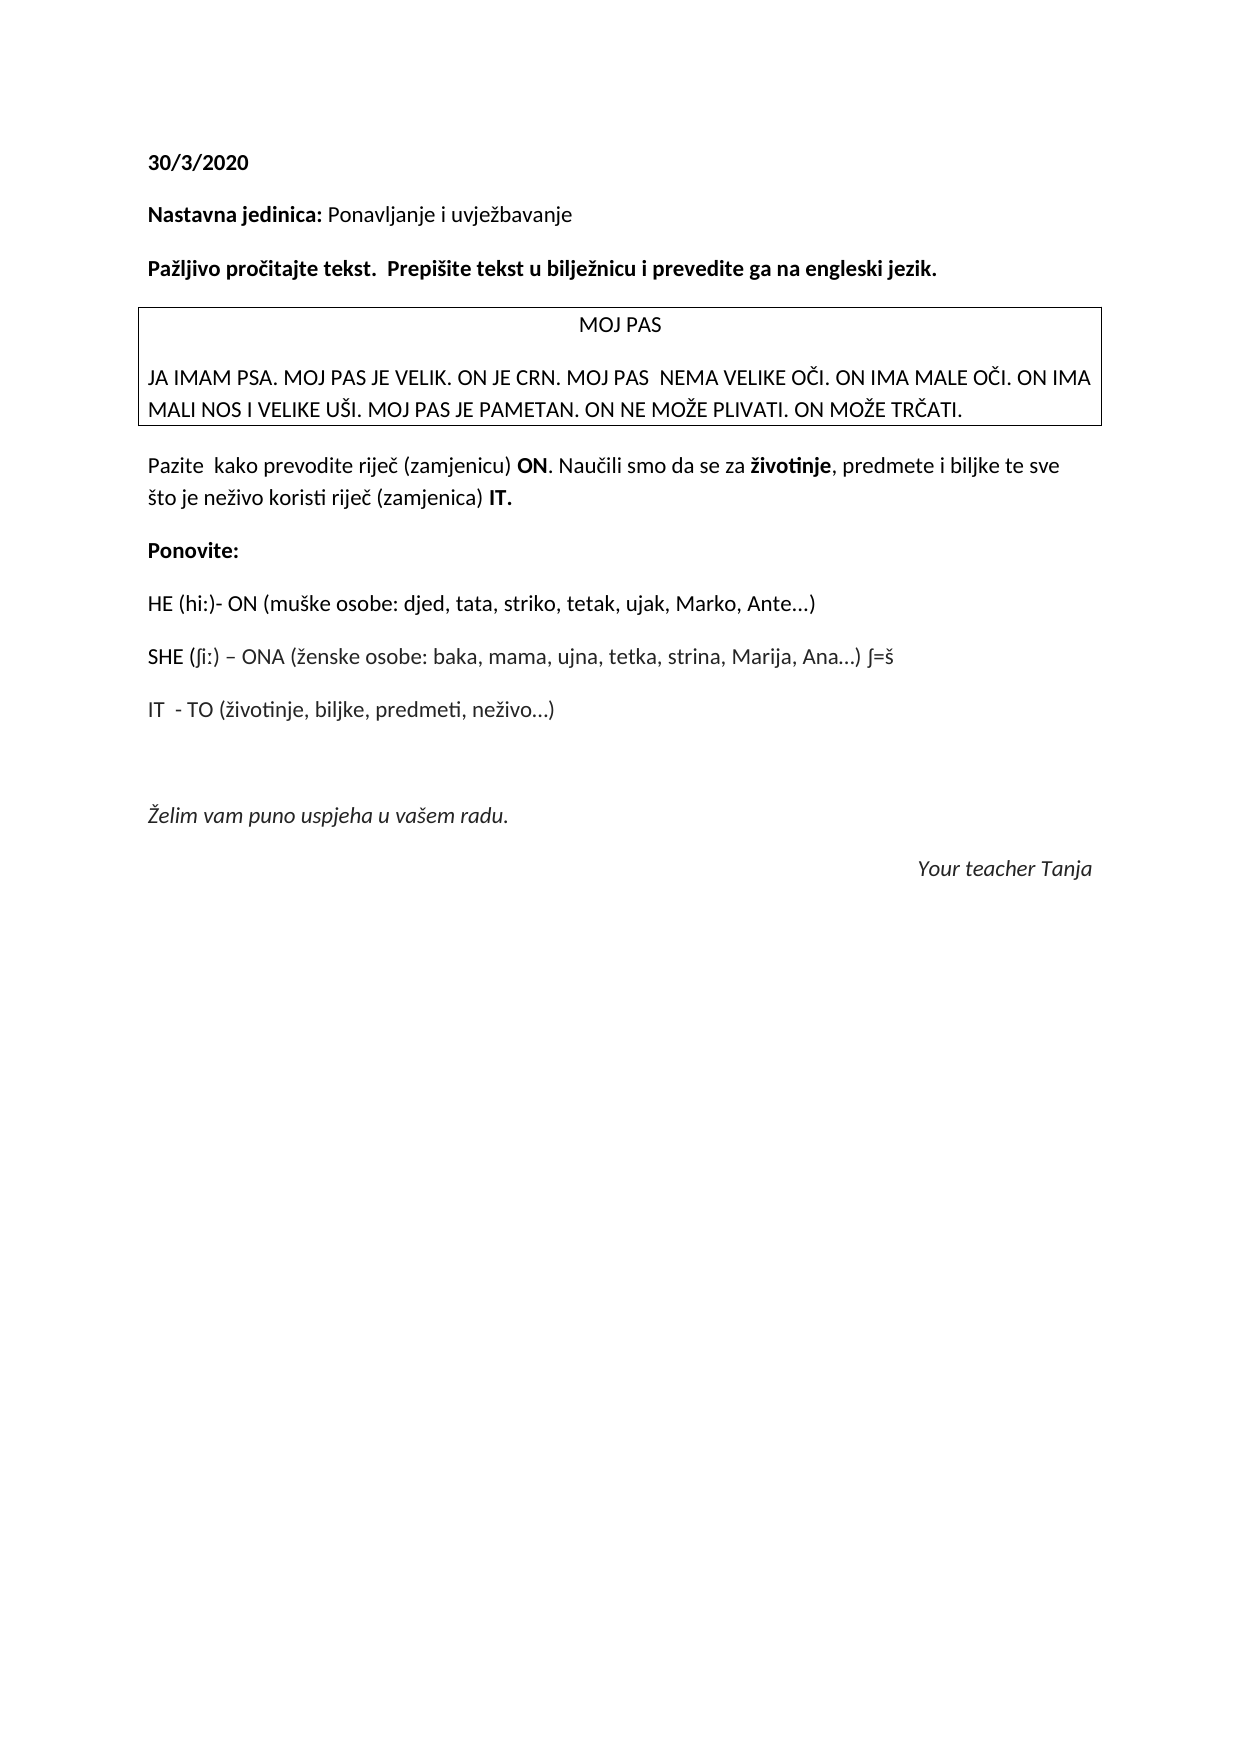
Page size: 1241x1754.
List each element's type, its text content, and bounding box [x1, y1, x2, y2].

text 30/3/2020 [148, 148, 1093, 176]
text MOJ PAS [139, 308, 1101, 338]
text HE (hi:)- ON (muške osobe: djed, tata, striko, tetak, ujak, Marko, Ante...) [148, 589, 1093, 617]
text Želim vam puno uspjeha u vašem radu. [148, 801, 1093, 829]
text Pažljivo pročitajte tekst. Prepišite tekst u bilježnicu i prevedite ga na engleski jezik. [148, 254, 1093, 282]
text Ponovite: [148, 536, 1093, 564]
text Pazite kako prevodite riječ (zamjenicu) ON. Naučili smo da se za životinje, predmete i biljke te sve što je neživo koristi riječ (zamjenica) IT. [148, 451, 1093, 511]
text JA IMAM PSA. MOJ PAS JE VELIK. ON JE CRN. MOJ PAS NEMA VELIKE OČI. ON IMA MALE OČI. ON IMA MALI NOS I VELIKE UŠI. MOJ PAS JE PAMETAN. ON NE MOŽE PLIVATI. ON MOŽE TRČATI. [139, 360, 1101, 425]
text IT - TO (životinje, biljke, predmeti, neživo…) [148, 695, 1093, 723]
text Nastavna jedinica: Ponavljanje i uvježbavanje [148, 201, 1093, 229]
text SHE (ʃiː) – ONA (ženske osobe: baka, mama, ujna, tetka, strina, Marija, Ana…) ʃ=š [148, 642, 1093, 670]
text Your teacher Tanja [148, 854, 1093, 882]
